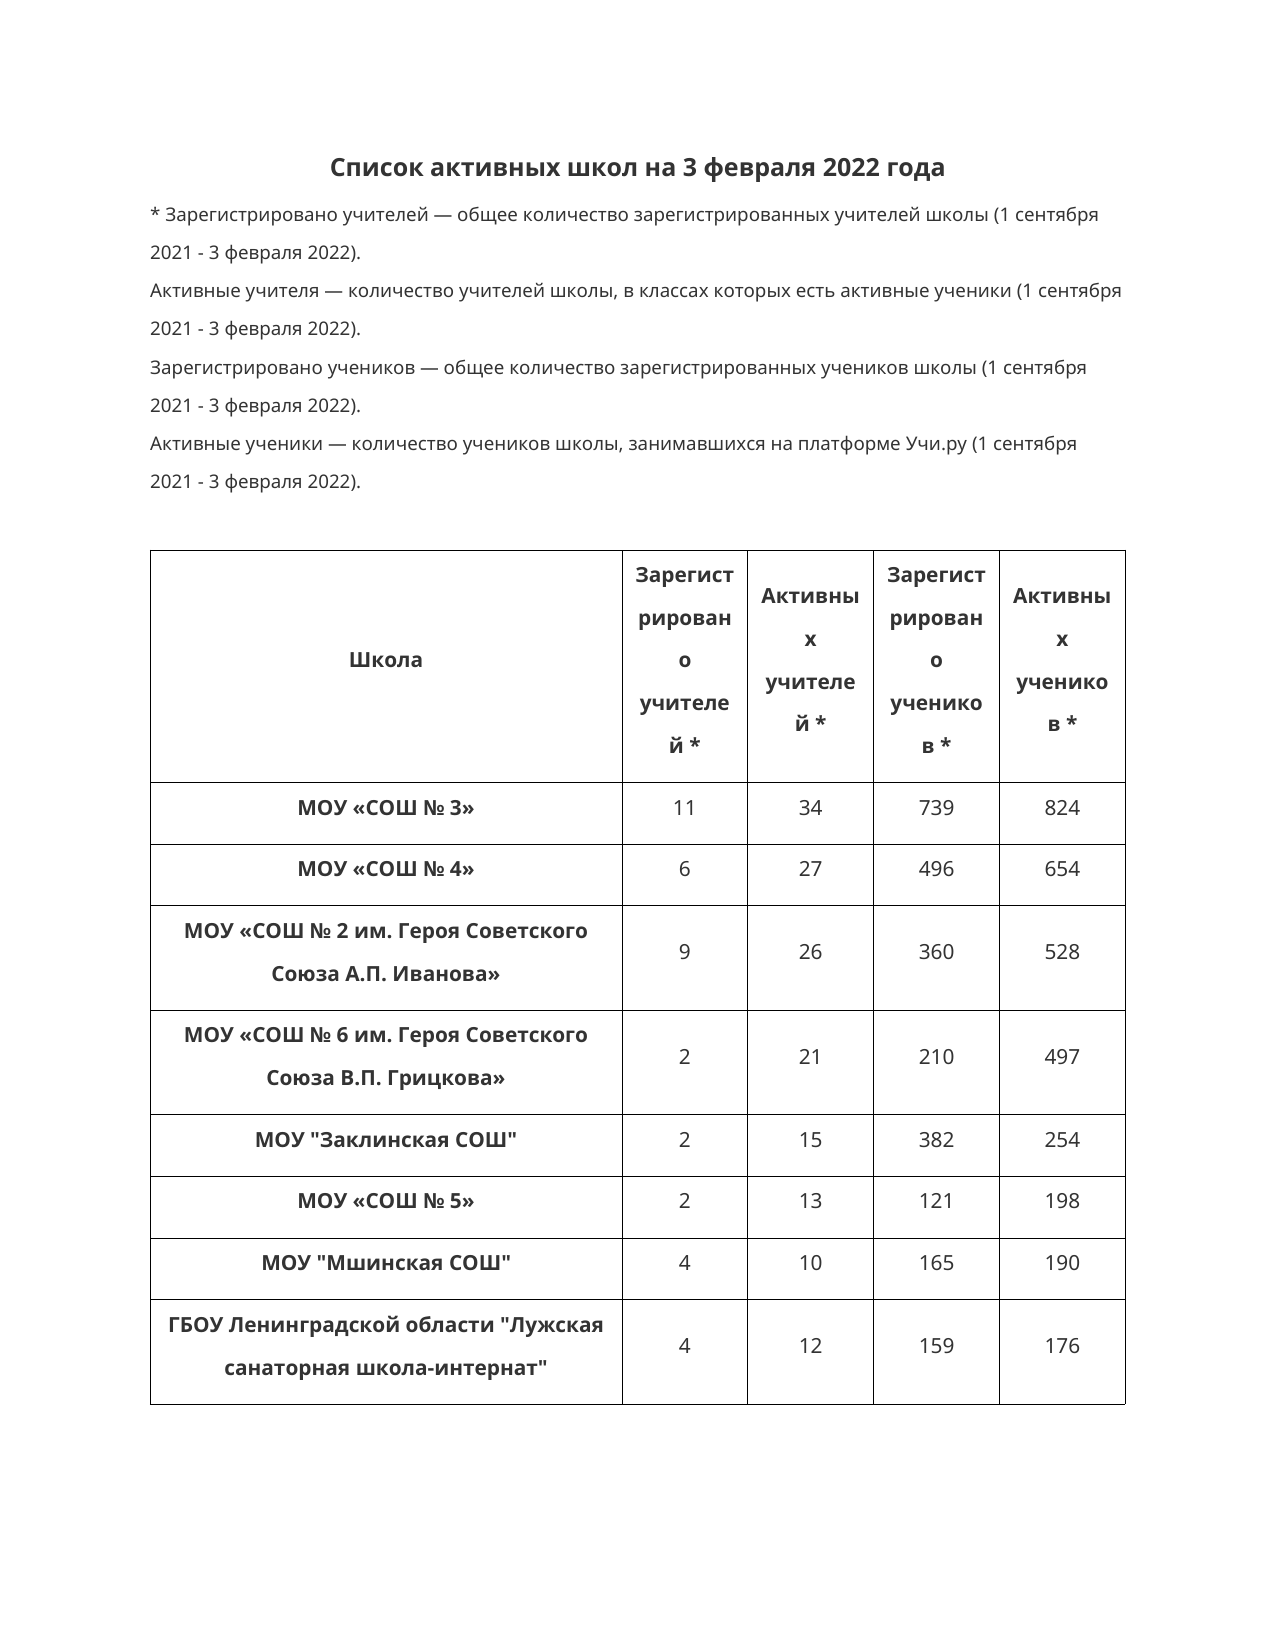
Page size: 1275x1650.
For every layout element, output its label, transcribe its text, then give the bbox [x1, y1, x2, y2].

table_cell 27 [748, 845, 873, 905]
text Зарегистрировано учеников — общее количество зарегистрированных учеников школы (1 сентября 2021 - 3 февраля 2022). [150, 354, 1125, 418]
table_cell 497 [1000, 1011, 1125, 1114]
table_cell МОУ «СОШ № 5» [151, 1177, 622, 1237]
table_cell МОУ «СОШ № 3» [151, 783, 622, 843]
table_cell 198 [1000, 1177, 1125, 1237]
table_cell 34 [748, 783, 873, 843]
table_cell 15 [748, 1115, 873, 1176]
table_cell 4 [623, 1300, 747, 1404]
table_header Школа [151, 551, 622, 782]
table_cell ГБОУ Ленинградской области "Лужская санаторная школа-интернат" [151, 1300, 622, 1404]
table_cell 176 [1000, 1300, 1125, 1404]
text Список активных школ на 3 февраля 2022 года [150, 150, 1125, 184]
table_cell 2 [623, 1177, 747, 1237]
table_cell 190 [1000, 1239, 1125, 1299]
table_cell МОУ «СОШ № 2 им. Героя Советского Союза А.П. Иванова» [151, 906, 622, 1009]
table_cell 12 [748, 1300, 873, 1404]
table_cell 159 [874, 1300, 999, 1404]
table_cell 13 [748, 1177, 873, 1237]
table_cell 528 [1000, 906, 1125, 1009]
table_cell 6 [623, 845, 747, 905]
table_header Зарегистрировано учителей * [623, 551, 747, 782]
table_cell МОУ «СОШ № 4» [151, 845, 622, 905]
table_cell 254 [1000, 1115, 1125, 1176]
table_cell 382 [874, 1115, 999, 1176]
table_cell МОУ «СОШ № 6 им. Героя Советского Союза В.П. Грицкова» [151, 1011, 622, 1114]
table_cell 824 [1000, 783, 1125, 843]
table_cell 2 [623, 1011, 747, 1114]
table_cell 21 [748, 1011, 873, 1114]
table_cell МОУ "Заклинская СОШ" [151, 1115, 622, 1176]
table_cell 210 [874, 1011, 999, 1114]
table_cell 739 [874, 783, 999, 843]
text Активные ученики — количество учеников школы, занимавшихся на платформе Учи.ру (1 сентября 2021 - 3 февраля 2022). [150, 430, 1125, 494]
table_header Активных учителей * [748, 551, 873, 782]
table_cell 496 [874, 845, 999, 905]
table_header Активных учеников * [1000, 551, 1125, 782]
table_cell 26 [748, 906, 873, 1009]
table_cell 9 [623, 906, 747, 1009]
table_cell 165 [874, 1239, 999, 1299]
table_header Зарегистрировано учеников * [874, 551, 999, 782]
text * Зарегистрировано учителей — общее количество зарегистрированных учителей школы (1 сентября 2021 - 3 февраля 2022). [150, 201, 1125, 265]
table_cell 10 [748, 1239, 873, 1299]
table_cell МОУ "Мшинская СОШ" [151, 1239, 622, 1299]
table_cell 654 [1000, 845, 1125, 905]
table_cell 4 [623, 1239, 747, 1299]
table_cell 2 [623, 1115, 747, 1176]
text Активные учителя — количество учителей школы, в классах которых есть активные ученики (1 сентября 2021 - 3 февраля 2022). [150, 277, 1125, 341]
table_cell 11 [623, 783, 747, 843]
table_cell 360 [874, 906, 999, 1009]
table_cell 121 [874, 1177, 999, 1237]
